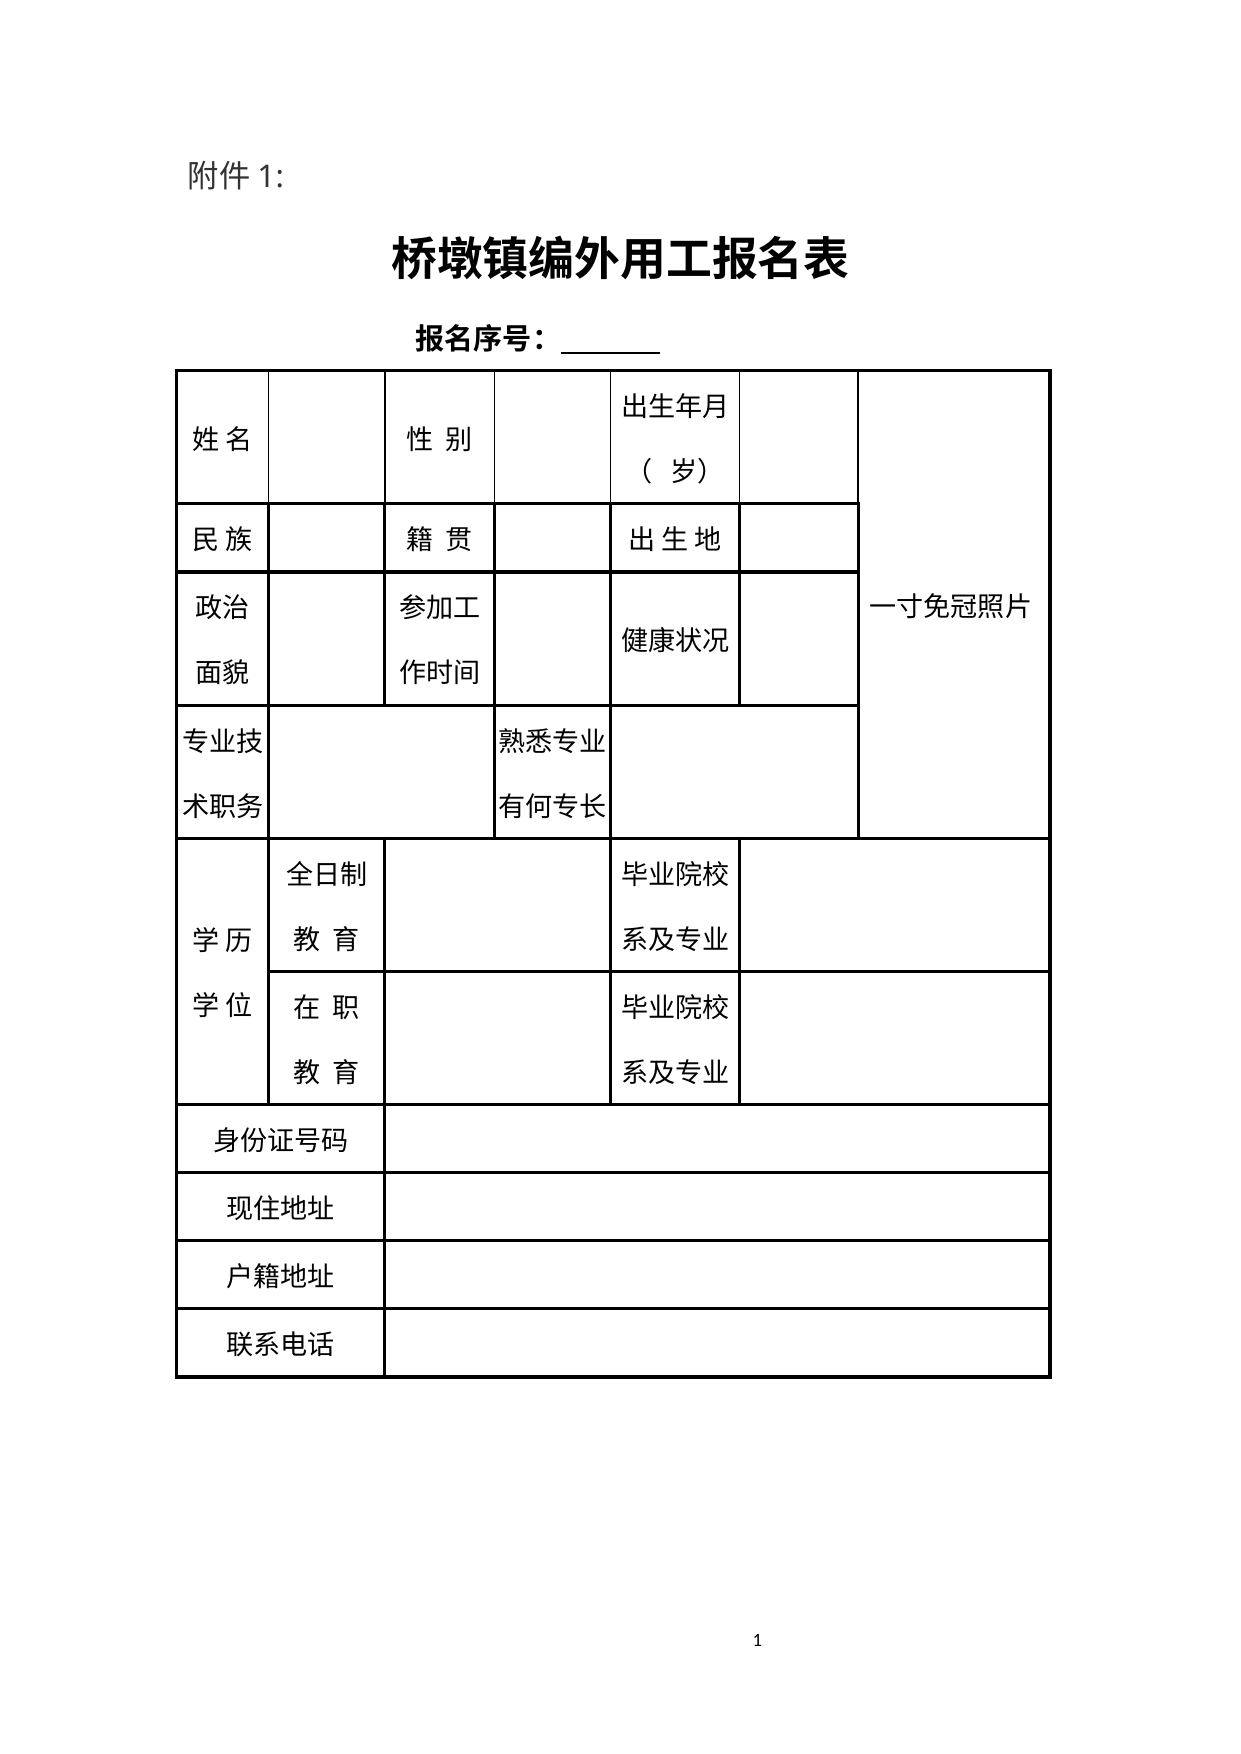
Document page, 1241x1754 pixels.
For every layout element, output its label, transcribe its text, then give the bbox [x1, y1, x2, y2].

table_cell 现住地址 [178, 1174, 383, 1239]
table_cell [741, 840, 1048, 970]
table_cell 户籍地址 [178, 1242, 383, 1307]
table_cell 全日制 教 育 [270, 840, 383, 970]
table_cell 毕业院校 系及专业 [612, 973, 738, 1103]
text 桥墩镇编外用工报名表 [187, 207, 1053, 304]
table_cell [386, 973, 609, 1103]
table_cell [270, 505, 383, 570]
table_header 出生年月 （ 岁） [611, 372, 739, 502]
table_cell 健康状况 [612, 574, 738, 703]
table_cell [741, 973, 1048, 1103]
table_cell [270, 707, 493, 837]
table_cell [496, 574, 609, 703]
table_cell [612, 707, 857, 837]
table_cell [386, 840, 609, 970]
table_header [269, 372, 384, 502]
table_header [740, 372, 857, 502]
table_header [495, 372, 610, 502]
text 附件1: [187, 142, 1053, 207]
table_cell 熟悉专业有何专长 [496, 707, 609, 837]
table_cell 民 族 [178, 505, 267, 570]
table_cell [496, 505, 609, 570]
table_cell 毕业院校系及专业 [612, 840, 738, 970]
table_cell 学 历 学 位 [178, 840, 267, 1103]
table_cell [741, 574, 857, 703]
table_cell [386, 1174, 1048, 1239]
table_cell 籍 贯 [386, 505, 493, 570]
table_cell [270, 574, 383, 703]
table_cell [386, 1242, 1048, 1307]
table_header 姓 名 [178, 372, 268, 502]
table_cell 参加工 作时间 [386, 574, 493, 703]
text 报名序号： [187, 304, 1053, 369]
table_cell 联系电话 [178, 1310, 383, 1375]
table_cell 专业技术职务 [178, 707, 267, 837]
table_cell [386, 1106, 1048, 1171]
table_header 一寸免冠照片 [859, 372, 1048, 837]
table_header 性 别 [386, 372, 494, 502]
table_cell 在 职 教 育 [270, 973, 383, 1103]
table_cell 身份证号码 [178, 1106, 383, 1171]
table_cell [386, 1310, 1048, 1375]
table_cell [741, 505, 857, 570]
table_cell 政治 面貌 [178, 574, 267, 703]
table_cell 出 生 地 [612, 505, 738, 570]
